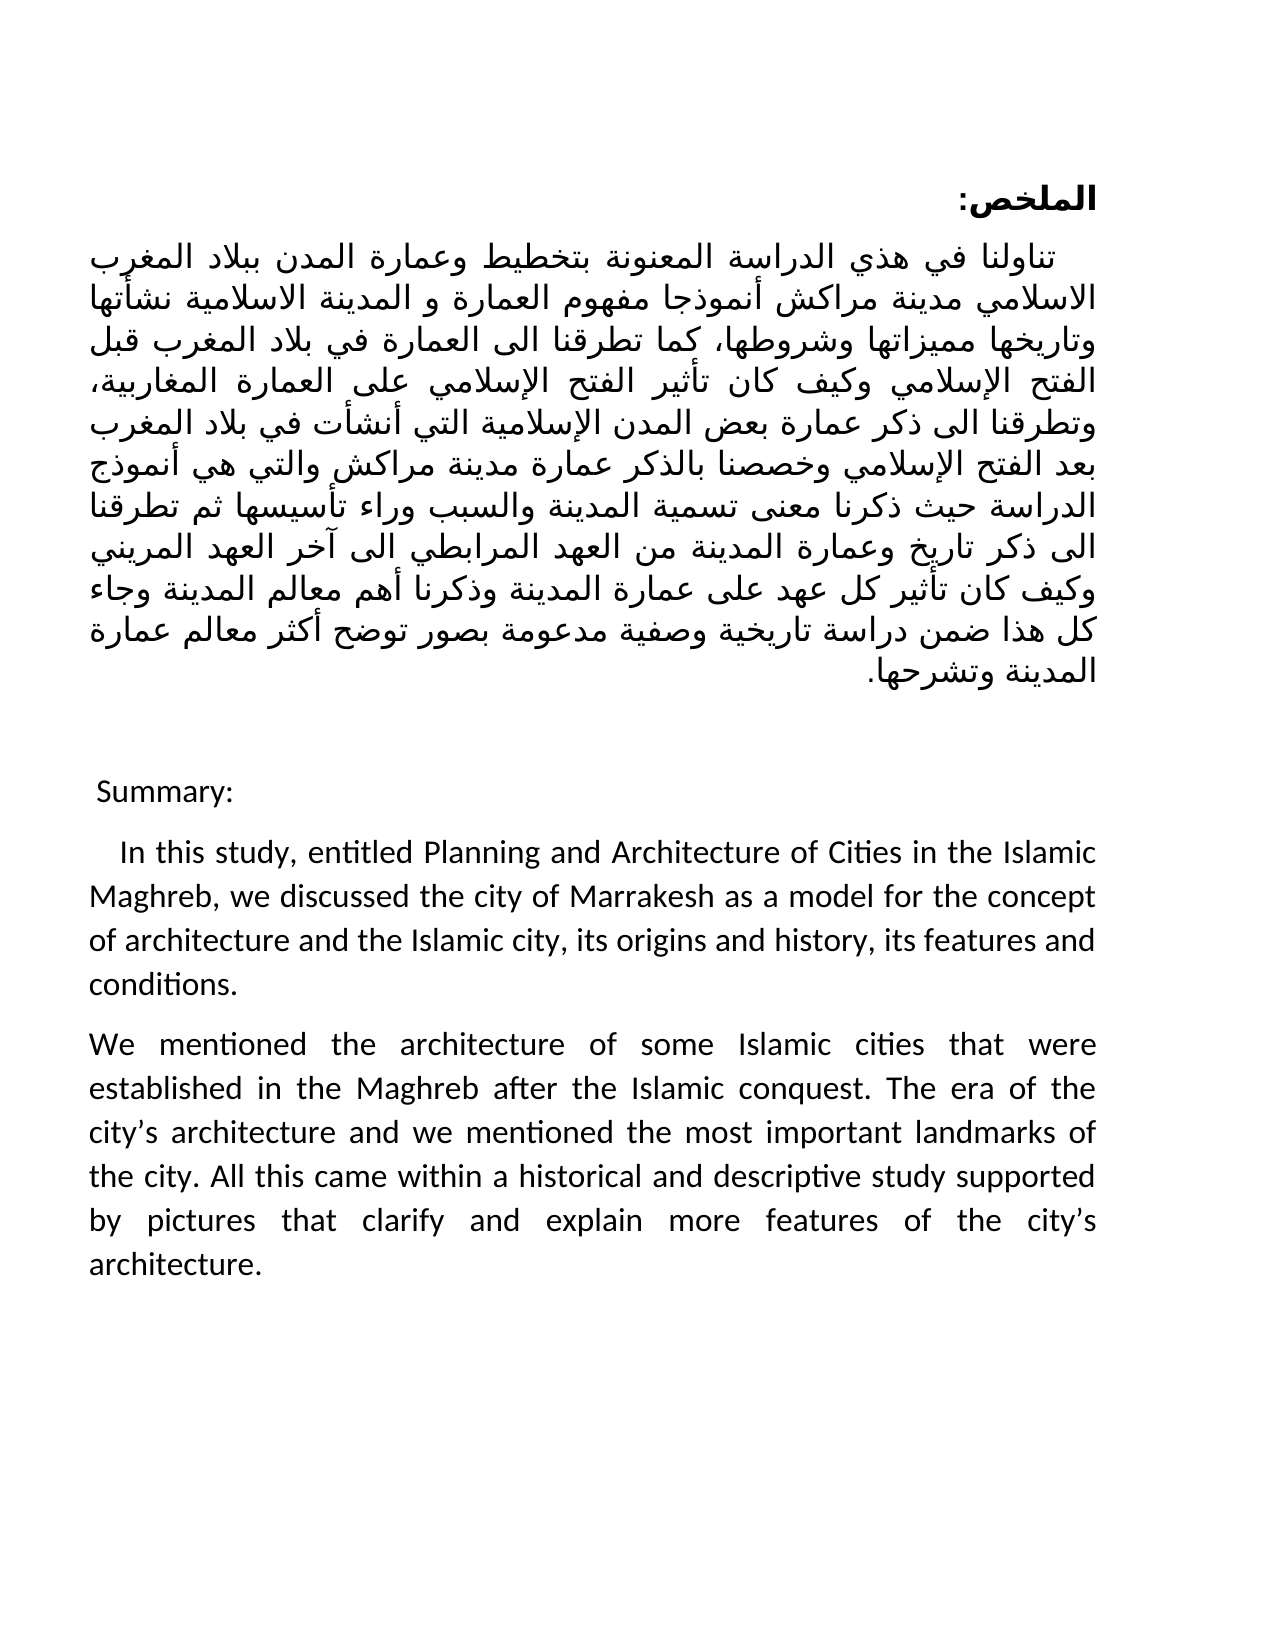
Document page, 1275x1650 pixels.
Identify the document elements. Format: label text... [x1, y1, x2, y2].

text Summary: [89, 770, 1098, 811]
text الملخص: [89, 179, 1098, 217]
text We mentioned the architecture of some Islamic cities that were established in the Maghreb after the Islamic conquest. The era of the city’s architecture and we mentioned the most important landmarks of the city. All this came within a historical and descriptive study supported by pictures that clarify and explain more features of the city’s architecture. [89, 1023, 1098, 1284]
text تناولنا في هذي الدراسة المعنونة بتخطيط وعمارة المدن ببلاد المغرب الاسلامي مدينة مراكش أنموذجا مفهوم العمارة و المدينة الاسلامية نشأتها وتاريخها مميزاتها وشروطها، كما تطرقنا الى العمارة في بلاد المغرب قبل الفتح الإسلامي وكيف كان تأثير الفتح الإسلامي على العمارة المغاربية، وتطرقنا الى ذكر عمارة بعض المدن الإسلامية التي أنشأت في بلاد المغرب بعد الفتح الإسلامي وخصصنا بالذكر عمارة مدينة مراكش والتي هي أنموذج الدراسة حيث ذكرنا معنى تسمية المدينة والسبب وراء تأسيسها ثم تطرقنا الى ذكر تاريخ وعمارة المدينة من العهد المرابطي الى آخر العهد المريني وكيف كان تأثير كل عهد على عمارة المدينة وذكرنا أهم معالم المدينة وجاء كل هذا ضمن دراسة تاريخية وصفية مدعومة بصور توضح أكثر معالم عمارة المدينة وتشرحها. [89, 237, 1098, 690]
text In this study, entitled Planning and Architecture of Cities in the Islamic Maghreb, we discussed the city of Marrakesh as a model for the concept of architecture and the Islamic city, its origins and history, its features and conditions. [89, 831, 1098, 1003]
